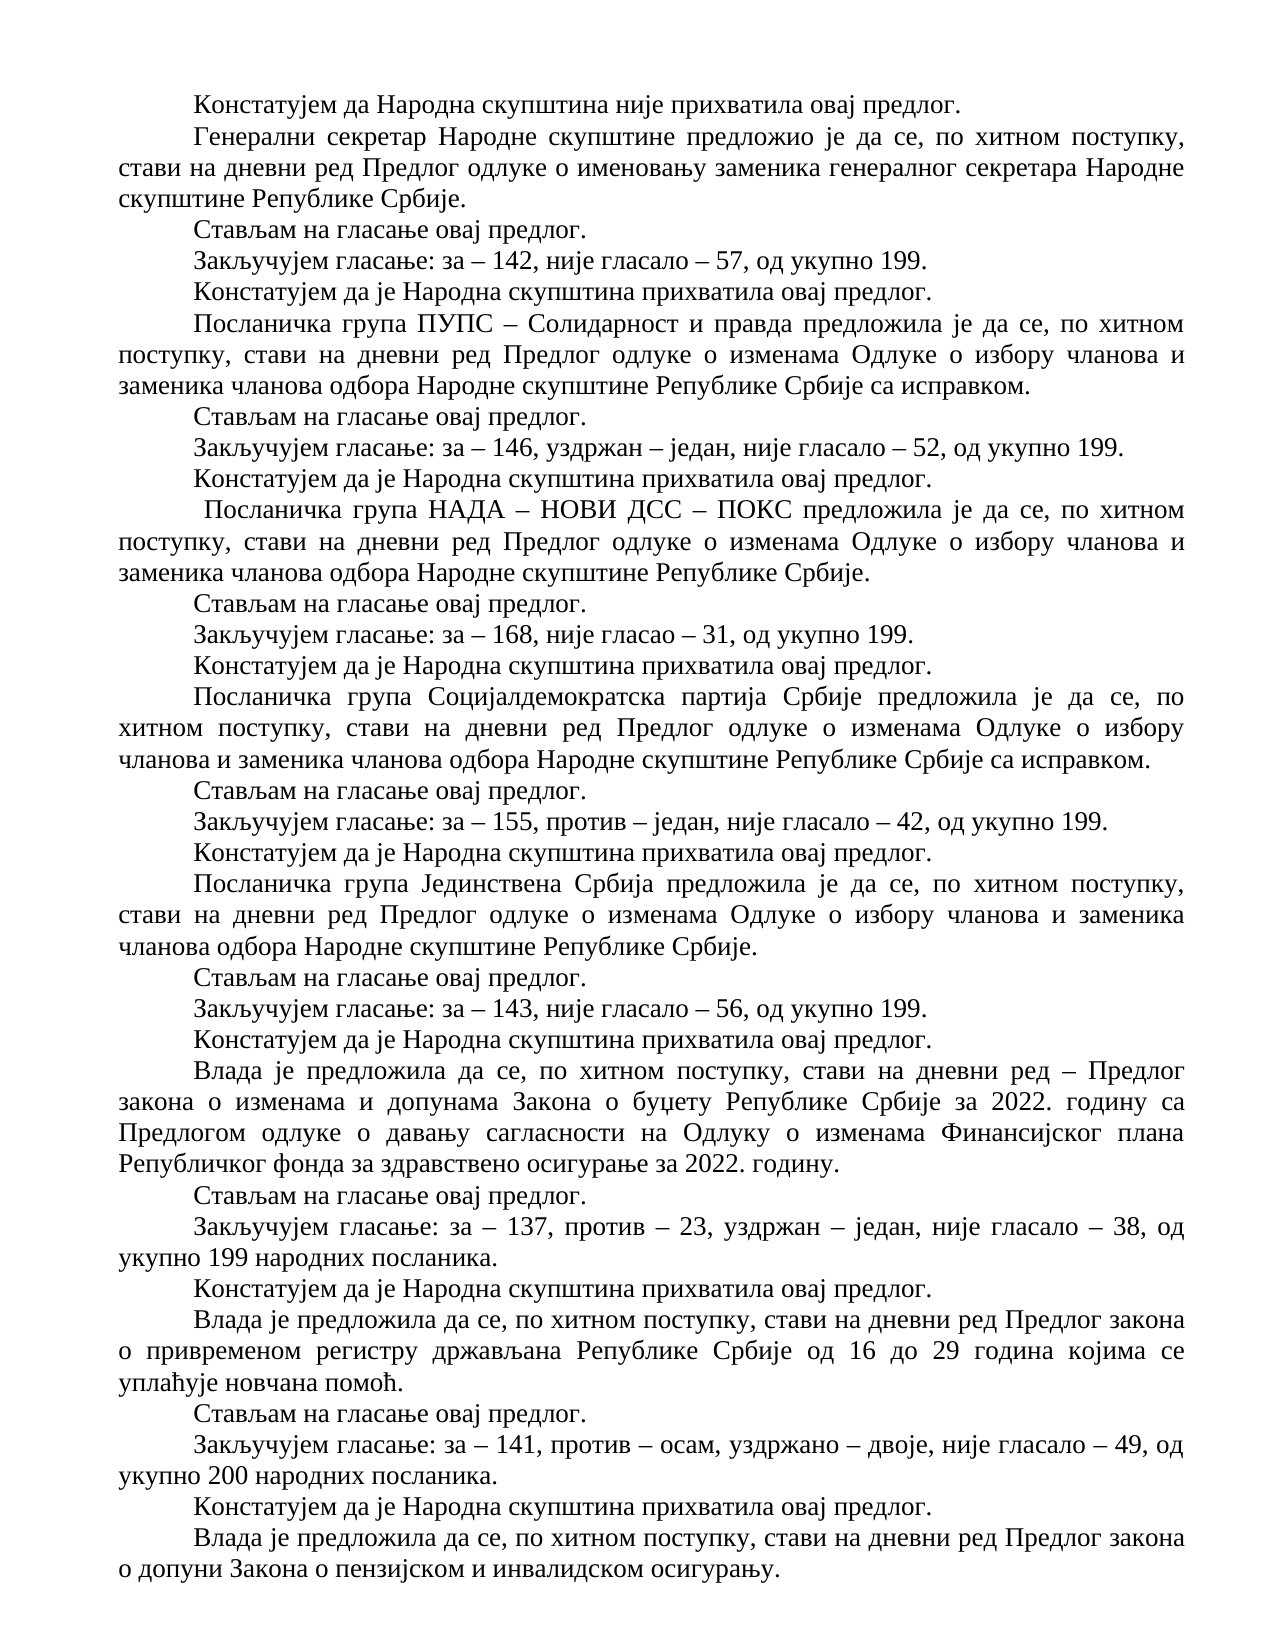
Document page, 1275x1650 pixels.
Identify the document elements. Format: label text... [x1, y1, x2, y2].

text Генерални секретар Народне скупштине предложио је да се, по хитном поступку, стави на дневни ред Предлог одлуке о именовању заменика генералног секретара Народне скупштине Републике Србије. [118, 120, 1186, 213]
text Закључујем гласање: за – 168, није гласао – 31, од укупно 199. [118, 618, 1186, 649]
text Стављам на гласање овај предлог. [118, 1179, 1186, 1210]
text Стављам на гласање овај предлог. [118, 587, 1186, 618]
text Закључујем гласање: за – 141, против – осам, уздржано – двоје, није гласало – 49, од укупно 200 народних посланика. [118, 1428, 1186, 1490]
text Констатујем да је Народна скупштина прихватила овај предлог. [118, 836, 1186, 867]
text Констатујем да је Народна скупштина прихватила овај предлог. [118, 276, 1186, 307]
text Стављам на гласање овај предлог. [118, 400, 1186, 431]
text Посланичка група Јединствена Србија предложила је да се, по хитном поступку, стави на дневни ред Предлог одлуке о изменама Одлуке о избору чланова и заменика чланова одбора Народне скупштине Републике Србије. [118, 867, 1186, 961]
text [118, 1490, 1186, 1521]
text Стављам на гласање овај предлог. [118, 1397, 1186, 1428]
text Констатујем да је Народна скупштина прихватила овај предлог. [118, 462, 1186, 493]
text Влада је предложила да се, по хитном поступку, стави на дневни ред – Предлог закона о изменама и допунама Закона о буџету Републике Србије за 2022. годину са Предлогом одлуке о давању сагласности на Одлуку о изменама Финансијског плана Републичког фонда за здравствено осигурање за 2022. годину. [118, 1054, 1186, 1179]
text Констатујем да Народна скупштина није прихватила овај предлог. [118, 89, 1186, 120]
text Закључујем гласање: за – 142, није гласало – 57, од укупно 199. [118, 244, 1186, 276]
text Закључујем гласање: за – 143, није гласало – 56, од укупно 199. [118, 992, 1186, 1023]
text Посланичка група ПУПС – Солидарност и правда предложила је да се, по хитном поступку, стави на дневни ред Предлог одлуке о изменама Одлуке о избору чланова и заменика чланова одбора Народне скупштине Републике Србије са исправком. [118, 307, 1186, 400]
text Констатујем да је Народна скупштина прихватила овај предлог. [118, 1272, 1186, 1303]
text Констатујем да је Народна скупштина прихватила овај предлог. [118, 649, 1186, 680]
text Стављам на гласање овај предлог. [118, 774, 1186, 805]
text Констатујем да је Народна скупштина прихватила овај предлог. [118, 1023, 1186, 1054]
text Закључујем гласање: за – 137, против – 23, уздржан – један, није гласало – 38, од укупно 199 народних посланика. [118, 1210, 1186, 1272]
text Закључујем гласање: за – 146, уздржан – један, није гласало – 52, од укупно 199. [118, 431, 1186, 462]
text Стављам на гласање овај предлог. [118, 213, 1186, 244]
text Посланичка група Социјалдемократска партија Србије предложила је да се, по хитном поступку, стави на дневни ред Предлог одлуке о изменама Одлуке о избору чланова и заменика чланова одбора Народне скупштине Републике Србије са исправком. [118, 680, 1186, 774]
text Посланичка група НАДА – НОВИ ДСС – ПОКС предложила је да се, по хитном поступку, стави на дневни ред Предлог одлуке о изменама Одлуке о избору чланова и заменика чланова одбора Народне скупштине Републике Србије. [118, 493, 1186, 587]
text Влада је предложила да се, по хитном поступку, стави на дневни ред Предлог закона о привременом регистру држављана Републике Србије од 16 до 29 година којима се уплаћује новчана помоћ. [118, 1303, 1186, 1397]
text Стављам на гласање овај предлог. [118, 961, 1186, 992]
text Закључујем гласање: за – 155, против – један, није гласало – 42, од укупно 199. [118, 805, 1186, 836]
text Влада је предложила да се, по хитном поступку, стави на дневни ред Предлог закона о допуни Закона о пензијском и инвалидском осигурању. [118, 1521, 1186, 1584]
